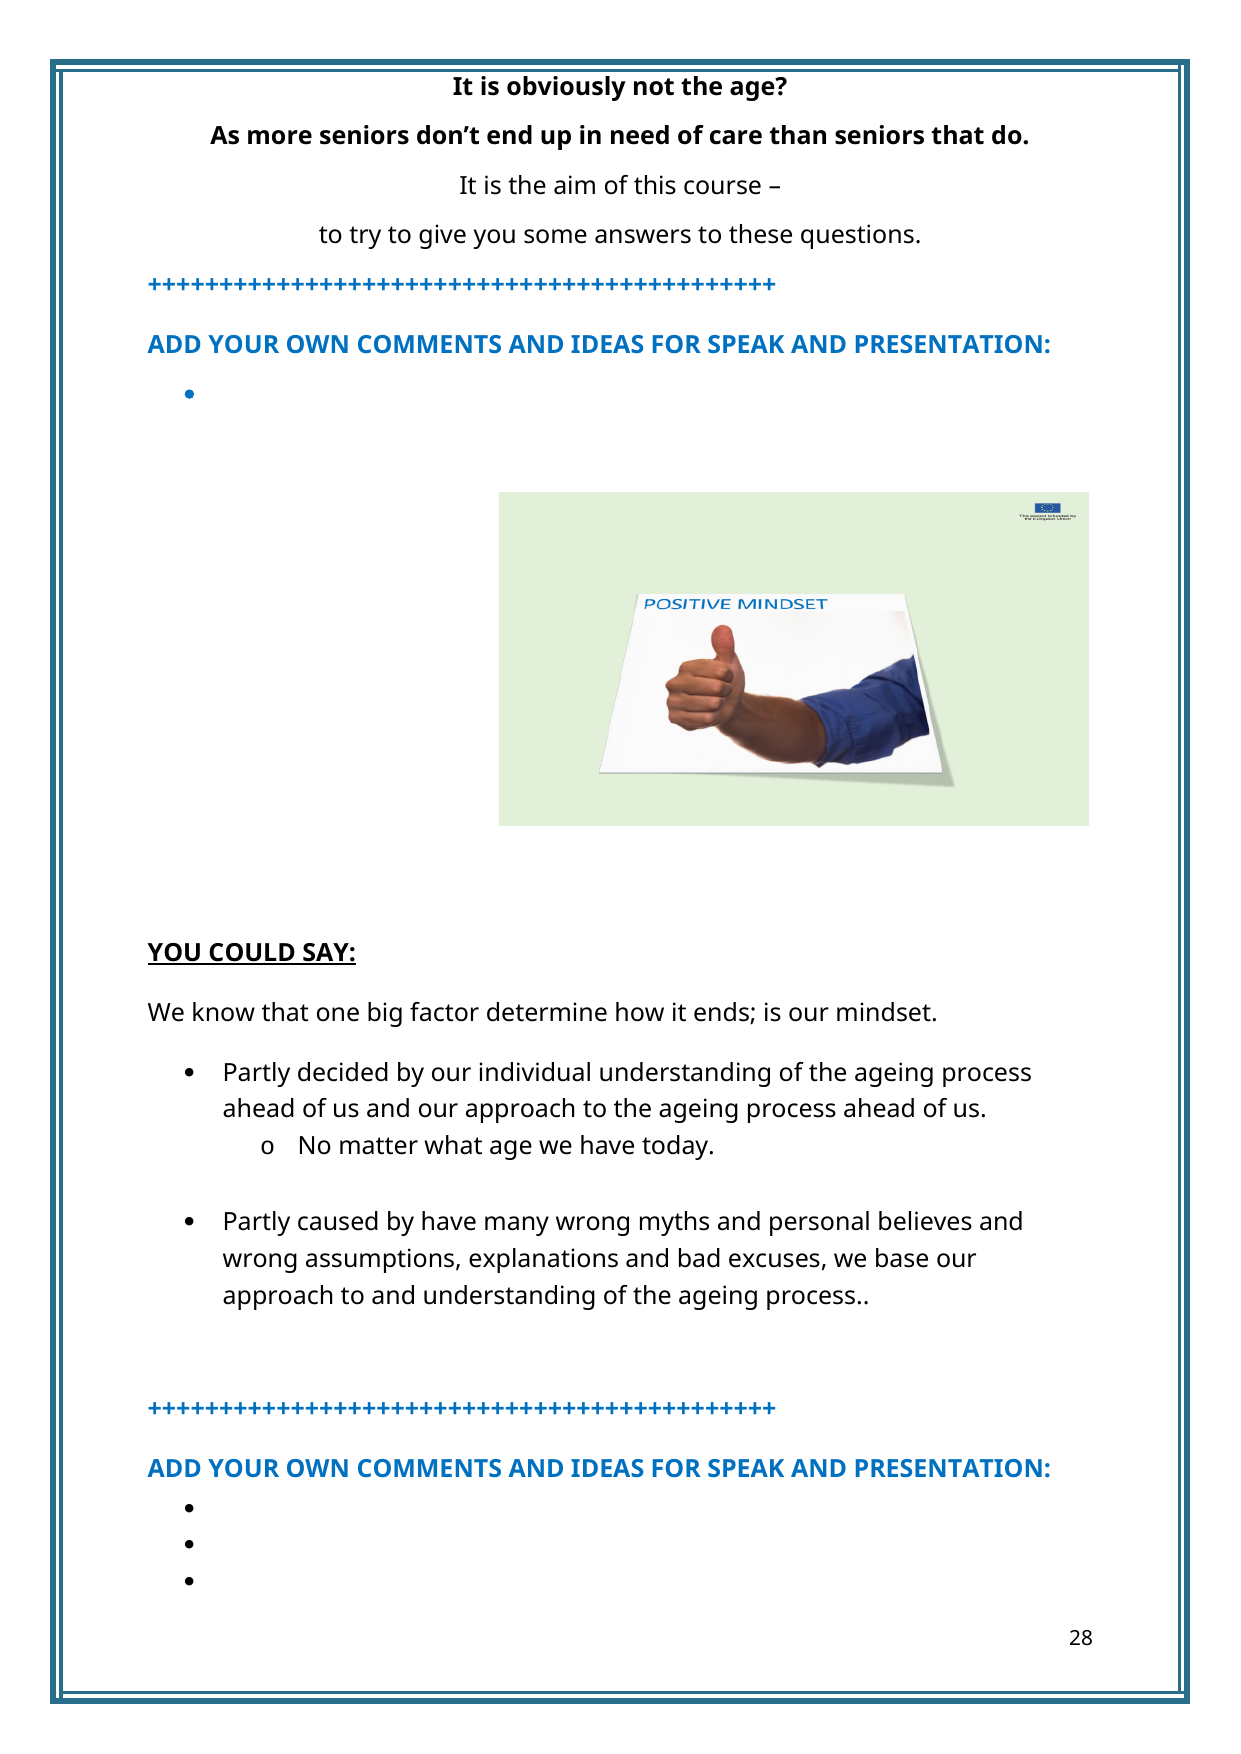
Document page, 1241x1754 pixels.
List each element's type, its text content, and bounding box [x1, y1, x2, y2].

text We know that one big factor determine how it ends; is our mindset. [147, 994, 1093, 1028]
text to try to give you some answers to these questions. [147, 217, 1093, 251]
picture [498, 492, 1090, 826]
text YOU COULD SAY: [147, 934, 1093, 968]
list Partly decided by our individual understanding of the ageing process ahead of us and our approach to the ageing process ahead of us. [185, 1054, 1093, 1125]
text As more seniors don’t end up in need of care than seniors that do. [147, 118, 1093, 152]
list No matter what age we have today. [260, 1128, 1093, 1162]
text ADD YOUR OWN COMMENTS AND IDEAS FOR SPEAK AND PRESENTATION: [147, 326, 1093, 361]
text It is the aim of this course – [147, 167, 1093, 201]
text ++++++++++++++++++++++++++++++++++++++++++++ [147, 266, 1093, 301]
list Partly caused by have many wrong myths and personal believes and wrong assumptions, explanations and bad excuses, we base our approach to and understanding of the ageing process.. [185, 1204, 1093, 1312]
text ++++++++++++++++++++++++++++++++++++++++++++ [147, 1391, 1093, 1425]
text It is obviously not the age? [147, 72, 1093, 102]
text ADD YOUR OWN COMMENTS AND IDEAS FOR SPEAK AND PRESENTATION: [147, 1451, 1093, 1485]
